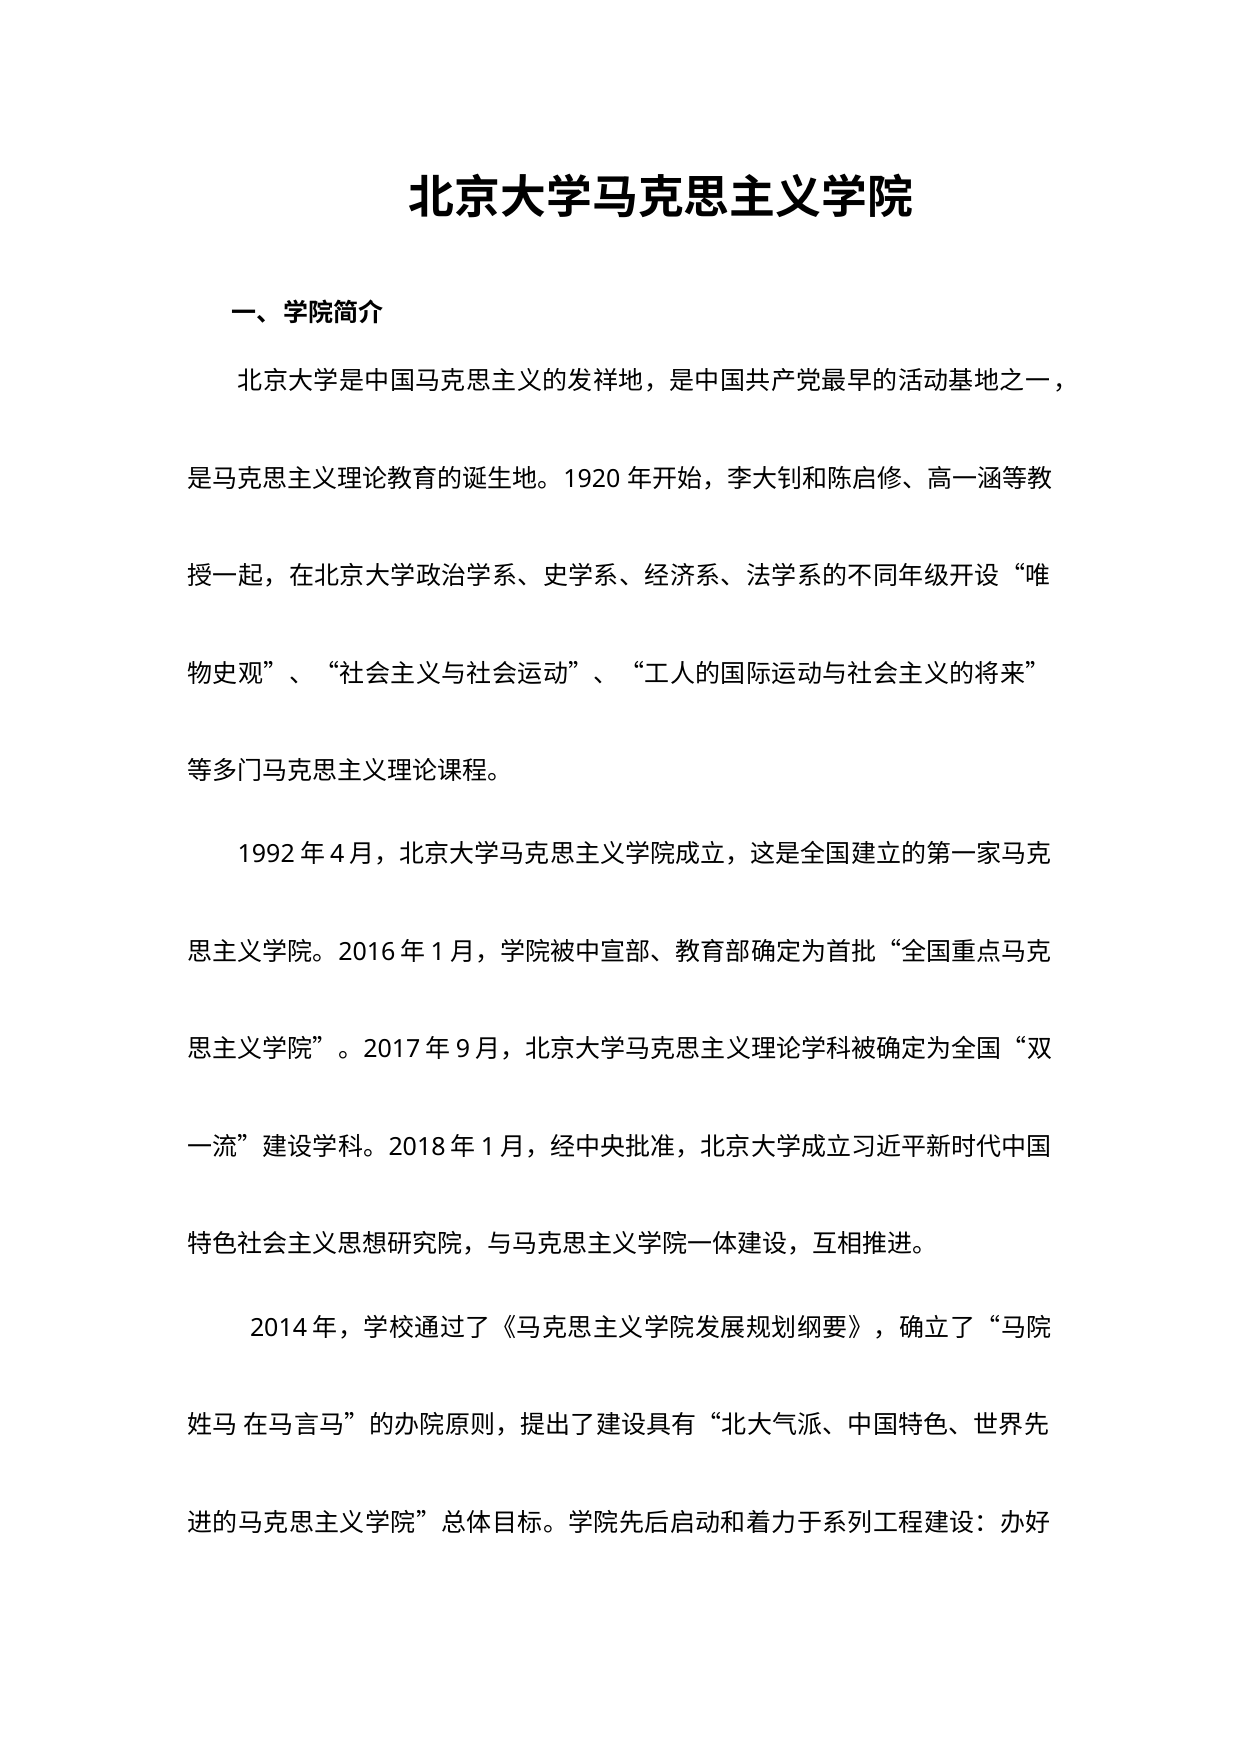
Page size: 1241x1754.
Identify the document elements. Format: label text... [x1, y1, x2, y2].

text 1992年4月，北京大学马克思主义学院成立，这是全国建立的第一家马克思主义学院。2016年1月，学院被中宣部、教育部确定为首批“全国重点马克思主义学院”。2017年9月，北京大学马克思主义理论学科被确定为全国“双一流”建设学科。2018年1月，经中央批准，北京大学成立习近平新时代中国特色社会主义思想研究院，与马克思主义学院一体建设，互相推进。 [187, 819, 1053, 1274]
text 北京大学马克思主义学院 [187, 160, 1053, 226]
list 学院简介 [232, 292, 1053, 328]
text 北京大学是中国马克思主义的发祥地，是中国共产党最早的活动基地之一，是马克思主义理论教育的诞生地。1920 年开始，李大钊和陈启修、高一涵等教授一起，在北京大学政治学系、史学系、经济系、法学系的不同年级开设“唯物史观”、“社会主义与社会运动”、“工人的国际运动与社会主义的将来”等多门马克思主义理论课程。 [187, 346, 1053, 801]
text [187, 1293, 1053, 1553]
